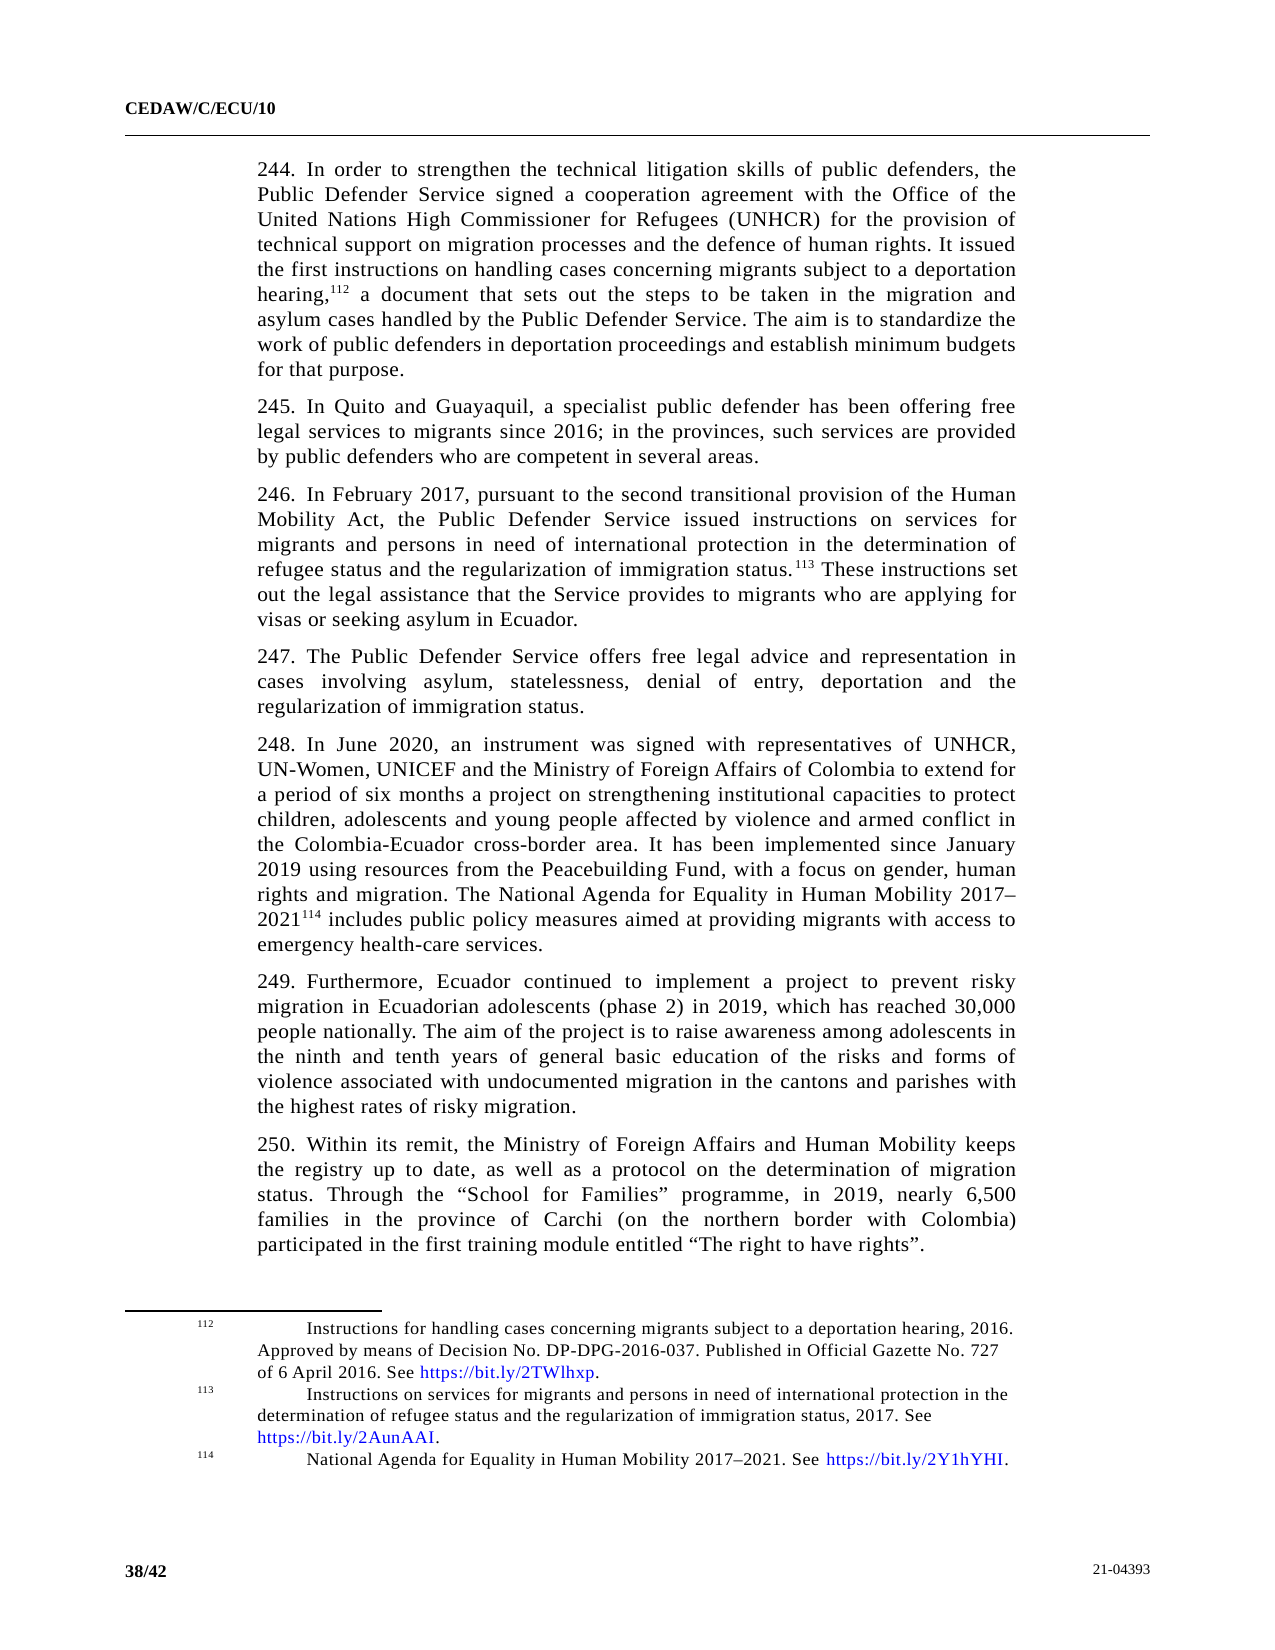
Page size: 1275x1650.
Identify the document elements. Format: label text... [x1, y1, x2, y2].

text 244. In order to strengthen the technical litigation skills of public defenders, the Public Defender Service signed a cooperation agreement with the Office of the United Nations High Commissioner for Refugees (UNHCR) for the provision of technical support on migration processes and the defence of human rights. It issued the first instructions on handling cases concerning migrants subject to a deportation hearing, a document that sets out the steps to be taken in the migration and asylum cases handled by the Public Defender Service. The aim is to standardize the work of public defenders in deportation proceedings and establish minimum budgets for that purpose. [257, 156, 1018, 381]
text 248. In June 2020, an instrument was signed with representatives of UNHCR, UN-Women, UNICEF and the Ministry of Foreign Affairs of Colombia to extend for a period of six months a project on strengthening institutional capacities to protect children, adolescents and young people affected by violence and armed conflict in the Colombia-Ecuador cross-border area. It has been implemented since January 2019 using resources from the Peacebuilding Fund, with a focus on gender, human rights and migration. The National Agenda for Equality in Human Mobility 2017–2021 includes public policy measures aimed at providing migrants with access to emergency health-care services. [257, 731, 1018, 956]
text 247. The Public Defender Service offers free legal advice and representation in cases involving asylum, statelessness, denial of entry, deportation and the regularization of immigration status. [257, 643, 1018, 718]
text 249. Furthermore, Ecuador continued to implement a project to prevent risky migration in Ecuadorian adolescents (phase 2) in 2019, which has reached 30,000 people nationally. The aim of the project is to raise awareness among adolescents in the ninth and tenth years of general basic education of the risks and forms of violence associated with undocumented migration in the cantons and parishes with the highest rates of risky migration. [257, 968, 1018, 1118]
text 245. In Quito and Guayaquil, a specialist public defender has been offering free legal services to migrants since 2016; in the provinces, such services are provided by public defenders who are competent in several areas. [257, 393, 1018, 468]
text 250. Within its remit, the Ministry of Foreign Affairs and Human Mobility keeps the registry up to date, as well as a protocol on the determination of migration status. Through the “School for Families” programme, in 2019, nearly 6,500 families in the province of Carchi (on the northern border with Colombia) participated in the first training module entitled “The right to have rights”. [257, 1131, 1018, 1256]
text 246. In February 2017, pursuant to the second transitional provision of the Human Mobility Act, the Public Defender Service issued instructions on services for migrants and persons in need of international protection in the determination of refugee status and the regularization of immigration status. These instructions set out the legal assistance that the Service provides to migrants who are applying for visas or seeking asylum in Ecuador. [257, 481, 1018, 631]
